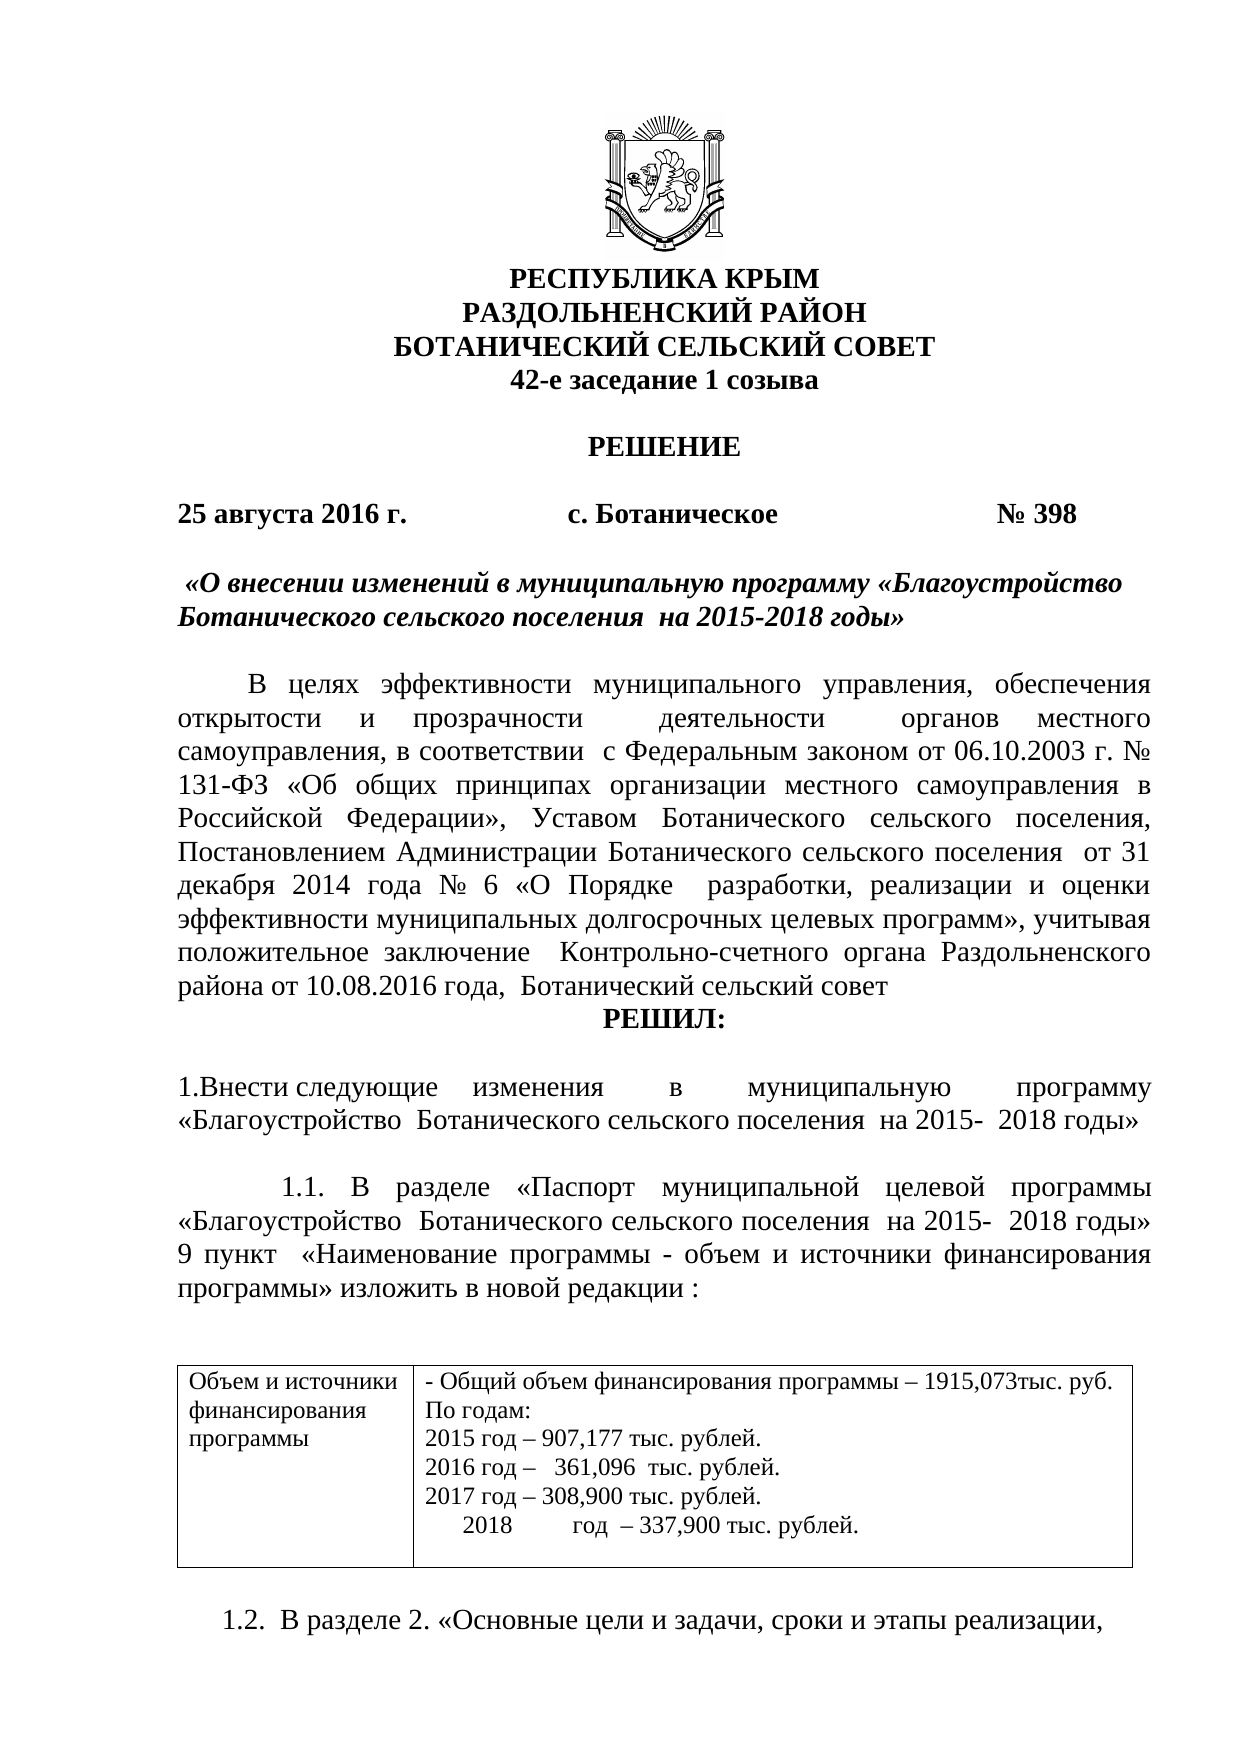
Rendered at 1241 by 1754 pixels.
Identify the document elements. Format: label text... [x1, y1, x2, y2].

text БОТАНИЧЕСКИЙ СЕЛЬСКИЙ СОВЕТ [177, 329, 1152, 362]
text 1.Внести следующие изменения в муниципальную программу «Благоустройство Ботанического сельского поселения на 2015- 2018 годы» [177, 1069, 1152, 1136]
text В целях эффективности муниципального управления, обеспечения открытости и прозрачности деятельности органов местного самоуправления, в соответствии с Федеральным законом от 06.10.2003 г. № 131-ФЗ «Об общих принципах организации местного самоуправления в Российской Федерации», Уставом Ботанического сельского поселения, Постановлением Администрации Ботанического сельского поселения от 31 декабря 2014 года № 6 «О Порядке разработки, реализации и оценки эффективности муниципальных долгосрочных целевых программ», учитывая положительное заключение Контрольно-счетного органа Раздольненского района от 10.08.2016 года, Ботанический сельский совет [177, 800, 1152, 1002]
table_header - Общий объем финансирования программы – 1915,073тыс. руб. По годам: 2015 год – 907,177 тыс. рублей. 2016 год – 361,096 тыс. рублей. 2017 год – 308,900 тыс. рублей. год – 337,900 тыс. рублей. [414, 1366, 1132, 1567]
text В целях эффективности муниципального управления, обеспечения открытости и прозрачности деятельности органов местного самоуправления, в соответствии с Федеральным законом от 06.10.2003 г. № 131-ФЗ «Об общих принципах организации местного самоуправления в Российской Федерации», Уставом Ботанического сельского поселения, Постановлением Администрации Ботанического сельского поселения от 31 декабря 2014 года № 6 «О Порядке разработки, реализации и оценки эффективности муниципальных долгосрочных целевых программ», учитывая положительное заключение Контрольно-счетного органа Раздольненского района от 10.08.2016 года, Ботанический сельский совет [177, 666, 1152, 767]
picture [604, 111, 725, 262]
text 1.2. В разделе 2. «Основные цели и задачи, сроки и этапы реализации, [222, 1602, 1152, 1635]
table_header Объем и источники финансирования программы [178, 1366, 413, 1567]
text 1.1. В разделе «Паспорт муниципальной целевой программы «Благоустройство Ботанического сельского поселения на 2015- 2018 годы» 9 пункт «Наименование программы - объем и источники финансирования программы» изложить в новой редакции : [177, 1169, 1152, 1303]
text РЕШИЛ: [177, 1002, 1152, 1035]
text 42-е заседание 1 созыва [177, 362, 1152, 396]
text РЕСПУБЛИКА КРЫМ [177, 262, 1152, 295]
text РЕШЕНИЕ [177, 429, 1152, 463]
text 25 августа . с. Ботаническое № 398 [177, 496, 1152, 530]
text «О внесении изменений в муниципальную программу «Благоустройство Ботанического сельского поселения на 2015-2018 годы» [177, 566, 1152, 633]
text РАЗДОЛЬНЕНСКИЙ РАЙОН [177, 295, 1152, 329]
